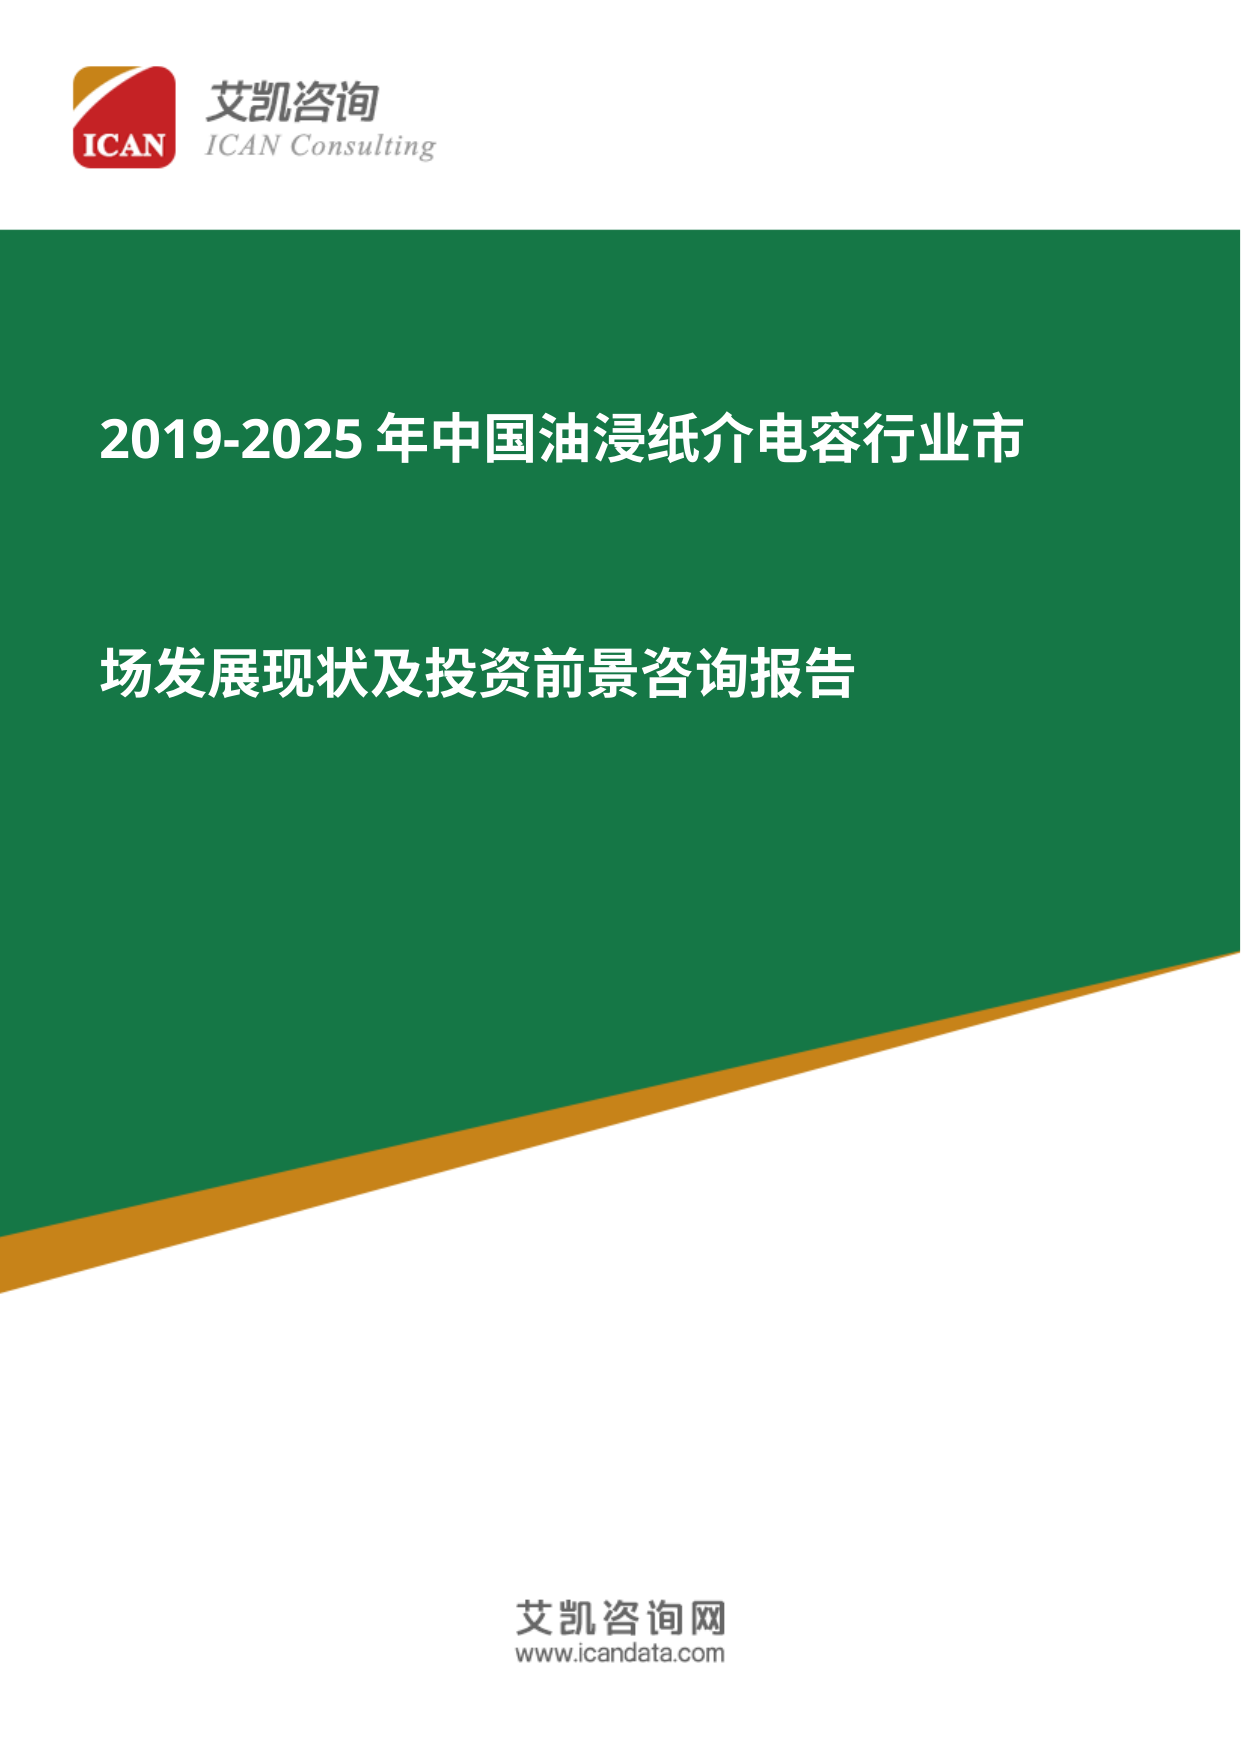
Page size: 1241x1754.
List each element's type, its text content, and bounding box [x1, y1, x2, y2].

subtitle 2019-2025年中国油浸纸介电容行业市场发展现状及投资前景咨询报告 [99, 386, 1053, 718]
picture [0, 5, 1241, 1754]
